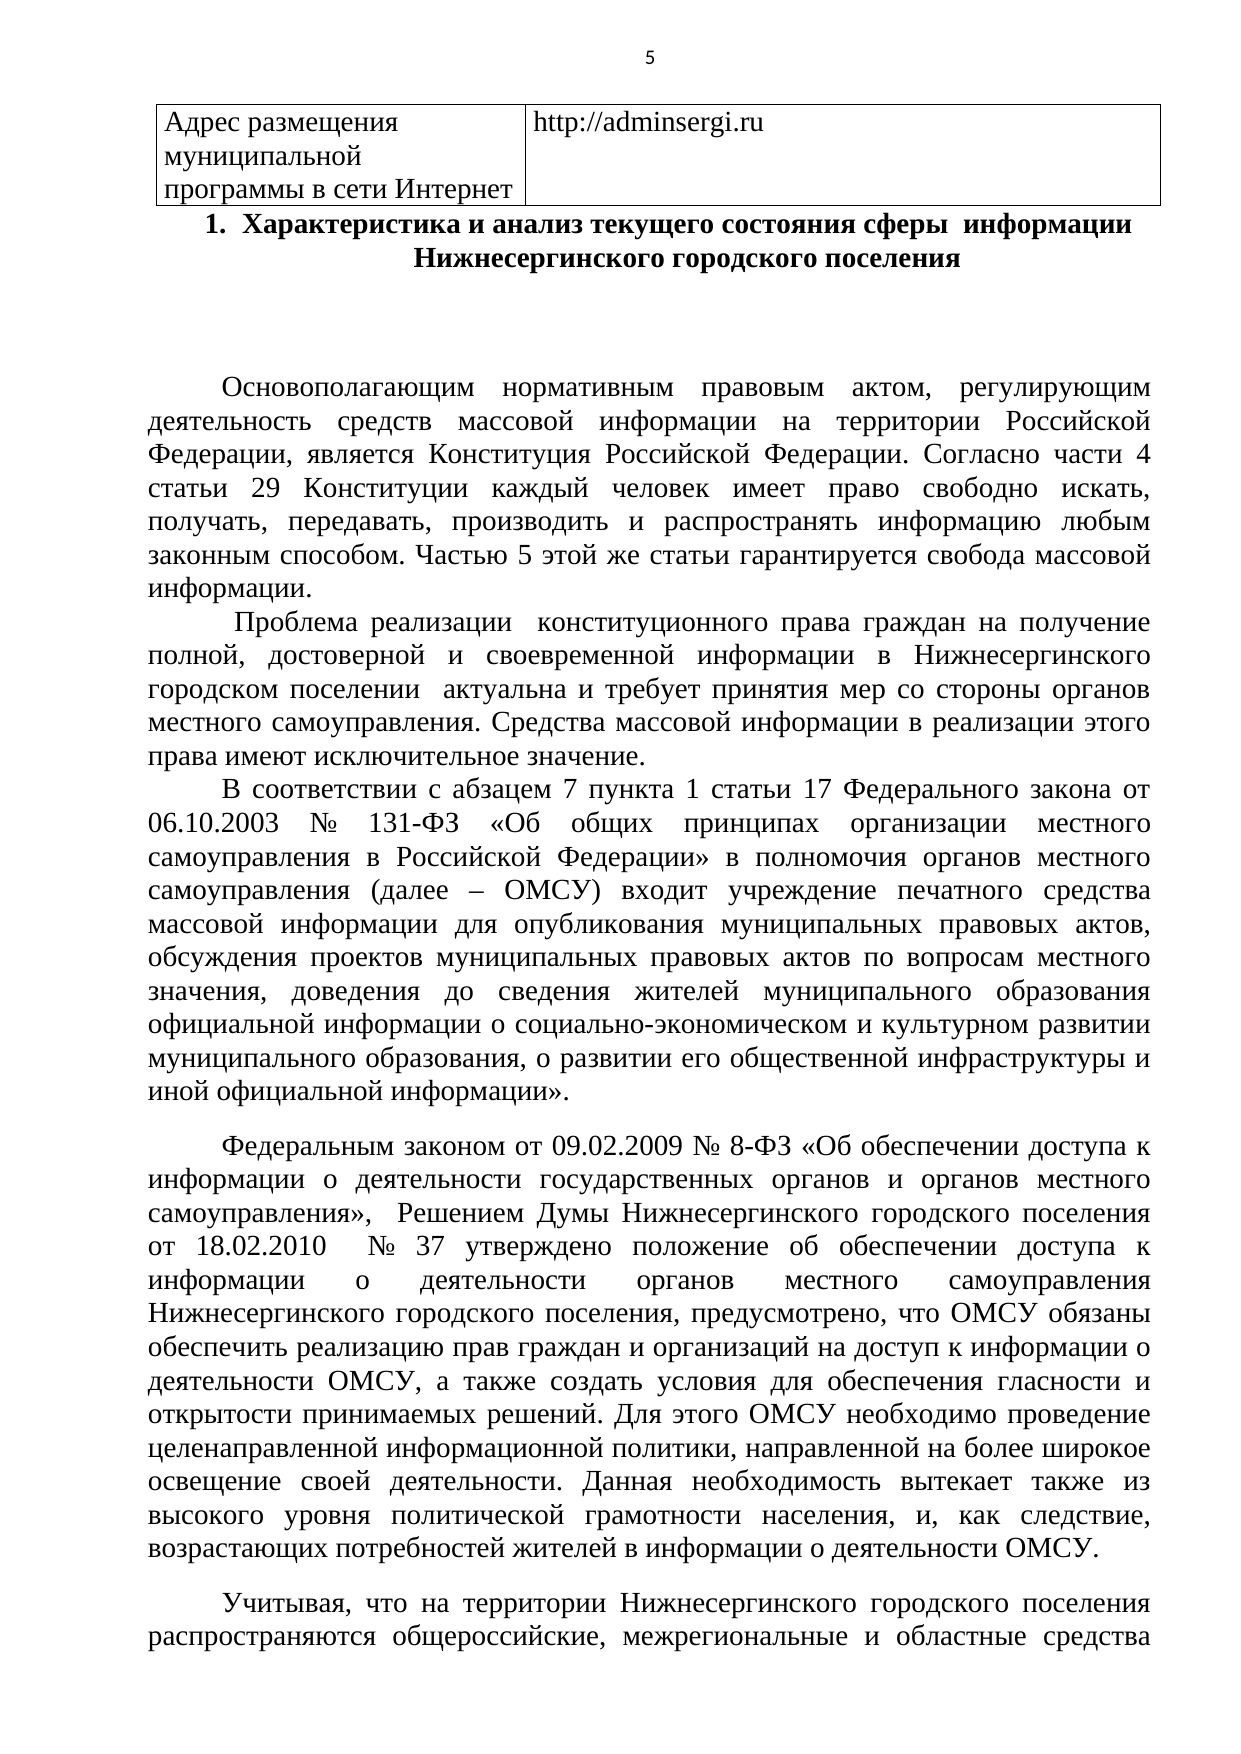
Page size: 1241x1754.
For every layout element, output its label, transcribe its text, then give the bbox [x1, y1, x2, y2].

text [148, 1585, 1152, 1652]
table_cell Адрес размещения муниципальной программы в сети Интернет [157, 105, 525, 205]
text Федеральным законом от 09.02.2009 № 8-ФЗ «Об обеспечении доступа к информации о деятельности государственных органов и органов местного самоуправления», Решением Думы Нижнесергинского городского поселения от 18.02.2010 № 37 утверждено положение об обеспечении доступа к информации о деятельности органов местного самоуправления Нижнесергинского городского поселения, предусмотрено, что ОМСУ обязаны обеспечить реализацию прав граждан и организаций на доступ к информации о деятельности ОМСУ, а также создать условия для обеспечения гласности и открытости принимаемых решений. Для этого ОМСУ необходимо проведение целенаправленной информационной политики, направленной на более широкое освещение своей деятельности. Данная необходимость вытекает также из высокого уровня политической грамотности населения, и, как следствие, возрастающих потребностей жителей в информации о деятельности ОМСУ. [148, 1128, 1152, 1564]
text Проблема реализации конституционного права граждан на получение полной, достоверной и своевременной информации в Нижнесергинского городском поселении актуальна и требует принятия мер со стороны органов местного самоуправления. Средства массовой информации в реализации этого права имеют исключительное значение. [148, 604, 1152, 772]
table_cell http://adminsergi.ru [526, 105, 1160, 205]
text Основополагающим нормативным правовым актом, регулирующим деятельность средств массовой информации на территории Российской Федерации, является Конституция Российской Федерации. Согласно части 4 статьи 29 Конституции каждый человек имеет право свободно искать, получать, передавать, производить и распространять информацию любым законным способом. Частью 5 этой же статьи гарантируется свобода массовой информации. [148, 369, 1152, 604]
text В соответствии с абзацем 7 пункта 1 статьи 17 Федерального закона от 06.10.2003 № 131-ФЗ «Об общих принципах организации местного самоуправления в Российской Федерации» в полномочия органов местного самоуправления (далее – ОМСУ) входит учреждение печатного средства массовой информации для опубликования муниципальных правовых актов, обсуждения проектов муниципальных правовых актов по вопросам местного значения, доведения до сведения жителей муниципального образования официальной информации о социально-экономическом и культурном развитии муниципального образования, о развитии его общественной инфраструктуры и иной официальной информации». [148, 772, 1152, 1107]
list Характеристика и анализ текущего состояния сферы информации Нижнесергинского городского поселения [185, 206, 1152, 273]
